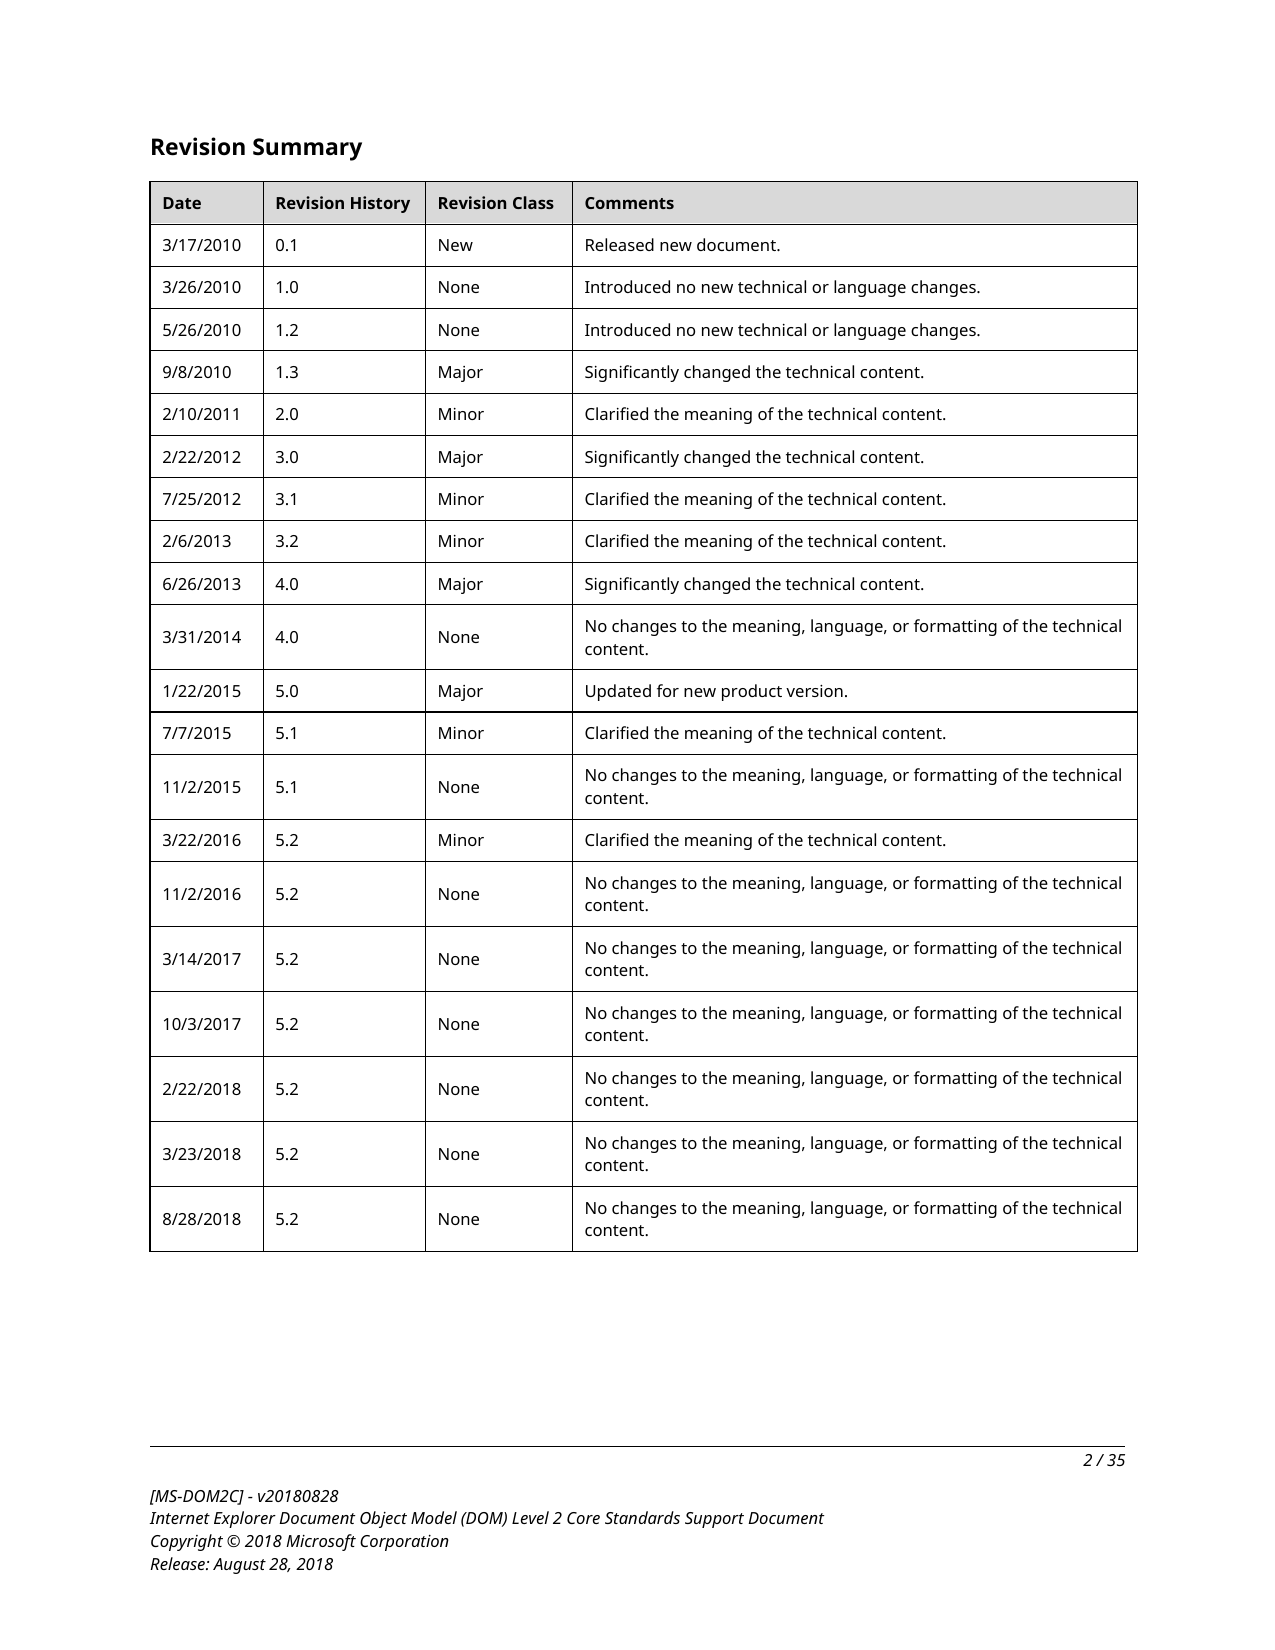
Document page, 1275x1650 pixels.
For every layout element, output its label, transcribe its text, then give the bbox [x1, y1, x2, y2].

table_cell Major [426, 351, 572, 393]
table_cell 0.1 [264, 225, 425, 266]
table_cell Significantly changed the technical content. [573, 351, 1137, 393]
table_cell 3/14/2017 [151, 927, 263, 991]
table_cell None [426, 862, 572, 926]
table_cell None [426, 605, 572, 669]
table_cell Introduced no new technical or language changes. [573, 309, 1137, 350]
table_cell 3/23/2018 [151, 1122, 263, 1186]
table_cell 4.0 [264, 563, 425, 604]
table_cell Minor [426, 713, 572, 754]
table_cell Minor [426, 478, 572, 519]
table_cell Clarified the meaning of the technical content. [573, 713, 1137, 754]
table_cell None [426, 755, 572, 819]
table_cell 5.2 [264, 992, 425, 1056]
table_header Revision Class [426, 182, 572, 223]
table_cell None [426, 927, 572, 991]
table_cell None [426, 992, 572, 1056]
table_cell No changes to the meaning, language, or formatting of the technical content. [573, 605, 1137, 669]
table_cell None [426, 1187, 572, 1251]
table_cell 5.2 [264, 862, 425, 926]
table_cell 6/26/2013 [151, 563, 263, 604]
table_cell 2/22/2012 [151, 436, 263, 477]
table_cell 3.1 [264, 478, 425, 519]
table_header Date [151, 182, 263, 223]
table_cell 5.2 [264, 927, 425, 991]
table_cell 3.2 [264, 521, 425, 562]
table_cell 5.2 [264, 820, 425, 861]
table_cell New [426, 225, 572, 266]
table_cell 5.2 [264, 1122, 425, 1186]
table_cell No changes to the meaning, language, or formatting of the technical content. [573, 927, 1137, 991]
table_cell 7/25/2012 [151, 478, 263, 519]
table_cell 11/2/2015 [151, 755, 263, 819]
table_cell 3/22/2016 [151, 820, 263, 861]
table_cell 5.1 [264, 755, 425, 819]
table_cell 5.0 [264, 670, 425, 711]
table_cell 3/17/2010 [151, 225, 263, 266]
table_cell Introduced no new technical or language changes. [573, 267, 1137, 308]
table_cell Clarified the meaning of the technical content. [573, 521, 1137, 562]
text Revision Summary [150, 131, 1125, 162]
table_cell 1.2 [264, 309, 425, 350]
table_header Comments [573, 182, 1137, 223]
table_cell 5.1 [264, 713, 425, 754]
table_cell 5.2 [264, 1057, 425, 1121]
table_cell None [426, 309, 572, 350]
table_cell No changes to the meaning, language, or formatting of the technical content. [573, 862, 1137, 926]
table_cell No changes to the meaning, language, or formatting of the technical content. [573, 1057, 1137, 1121]
table_cell No changes to the meaning, language, or formatting of the technical content. [573, 755, 1137, 819]
table_cell Released new document. [573, 225, 1137, 266]
table_cell None [426, 1122, 572, 1186]
table_cell 5/26/2010 [151, 309, 263, 350]
table_cell 3/31/2014 [151, 605, 263, 669]
table_cell 2/6/2013 [151, 521, 263, 562]
table_cell Minor [426, 820, 572, 861]
table_cell Clarified the meaning of the technical content. [573, 820, 1137, 861]
table_cell 9/8/2010 [151, 351, 263, 393]
table_cell Significantly changed the technical content. [573, 563, 1137, 604]
table_cell Significantly changed the technical content. [573, 436, 1137, 477]
table_cell 1/22/2015 [151, 670, 263, 711]
table_cell Updated for new product version. [573, 670, 1137, 711]
table_cell Clarified the meaning of the technical content. [573, 394, 1137, 435]
table_cell 2/22/2018 [151, 1057, 263, 1121]
table_cell None [426, 1057, 572, 1121]
table_cell 3/26/2010 [151, 267, 263, 308]
table_cell 2/10/2011 [151, 394, 263, 435]
table_cell Clarified the meaning of the technical content. [573, 478, 1137, 519]
table_cell 5.2 [264, 1187, 425, 1251]
table_cell 4.0 [264, 605, 425, 669]
table_cell No changes to the meaning, language, or formatting of the technical content. [573, 1187, 1137, 1251]
table_cell 3.0 [264, 436, 425, 477]
table_cell No changes to the meaning, language, or formatting of the technical content. [573, 992, 1137, 1056]
table_cell Minor [426, 521, 572, 562]
table_cell 2.0 [264, 394, 425, 435]
table_cell 1.0 [264, 267, 425, 308]
table_cell 11/2/2016 [151, 862, 263, 926]
table_cell Major [426, 563, 572, 604]
table_cell 10/3/2017 [151, 992, 263, 1056]
table_cell Major [426, 436, 572, 477]
table_header Revision History [264, 182, 425, 223]
table_cell No changes to the meaning, language, or formatting of the technical content. [573, 1122, 1137, 1186]
table_cell 7/7/2015 [151, 713, 263, 754]
table_cell Major [426, 670, 572, 711]
table_cell None [426, 267, 572, 308]
table_cell Minor [426, 394, 572, 435]
table_cell 8/28/2018 [151, 1187, 263, 1251]
table_cell 1.3 [264, 351, 425, 393]
